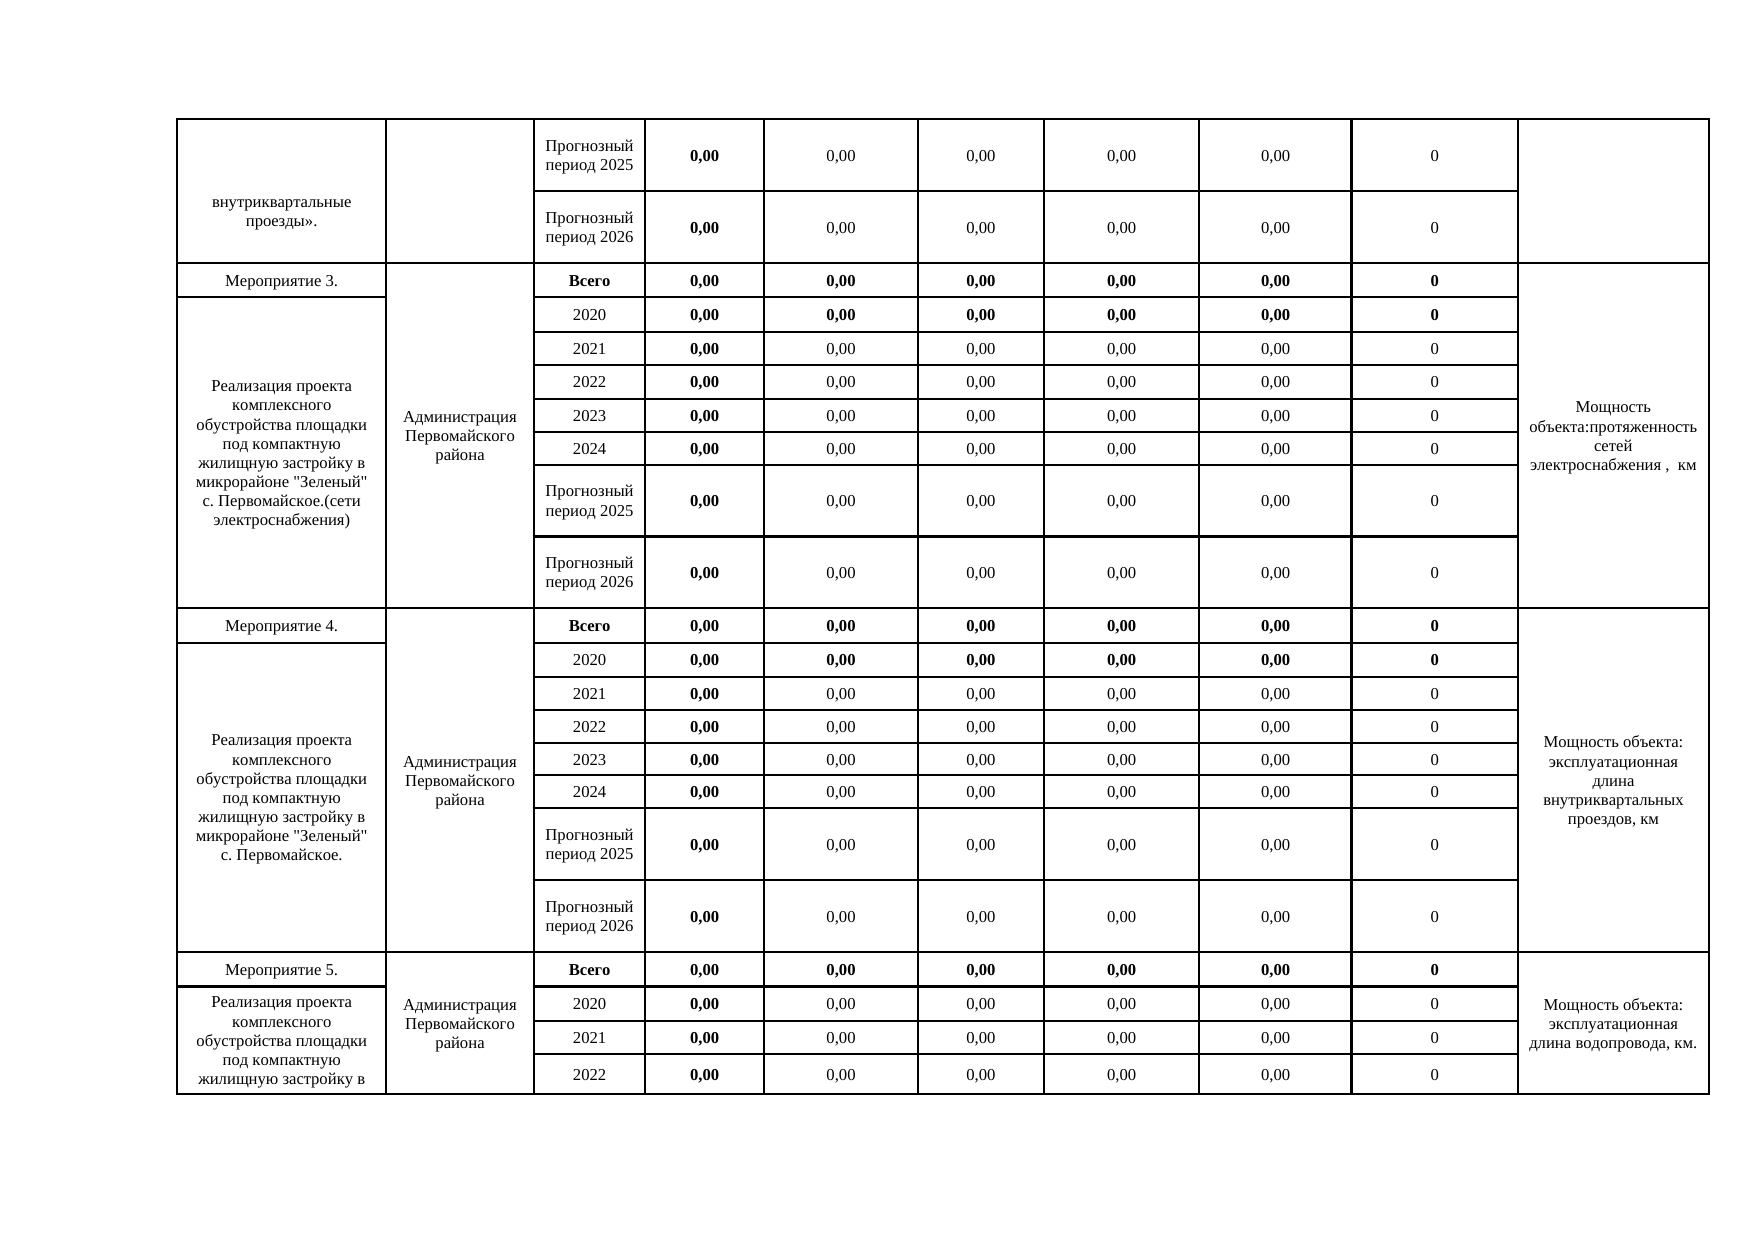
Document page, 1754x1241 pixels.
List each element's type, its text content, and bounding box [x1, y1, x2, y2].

table_cell 2021 [535, 678, 644, 709]
table_cell 0,00 [919, 953, 1043, 985]
table_cell 0,00 [1045, 744, 1198, 774]
table_cell Всего [535, 953, 644, 985]
table_cell 0,00 [646, 953, 763, 985]
table_cell 0,00 [919, 744, 1043, 774]
table_cell 0,00 [1200, 298, 1350, 331]
table_cell 0,00 [646, 298, 763, 331]
table_cell 0,00 [919, 881, 1043, 951]
table_cell 0 [1353, 744, 1517, 774]
table_cell 0,00 [1045, 538, 1198, 607]
table_cell 0,00 [1200, 538, 1350, 607]
table_cell 0,00 [919, 192, 1043, 262]
table_cell 2023 [535, 744, 644, 774]
table_cell 0,00 [1045, 776, 1198, 807]
table_cell 0,00 [646, 881, 763, 951]
table_cell 0,00 [646, 609, 763, 642]
table_cell 0,00 [1045, 609, 1198, 642]
table_cell 2020 [535, 298, 644, 331]
table_cell Мощность объекта: эксплуатационная длина водопровода, км. [1519, 953, 1708, 1093]
table_cell 0,00 [1045, 881, 1198, 951]
table_cell 2022 [535, 366, 644, 398]
table_cell 0,00 [765, 192, 917, 262]
table_cell 0,00 [1045, 678, 1198, 709]
table_cell 2022 [535, 711, 644, 742]
table_cell 0,00 [1045, 366, 1198, 398]
table_cell 0 [1353, 609, 1517, 642]
table_cell Мероприятие 3. [178, 264, 385, 296]
table_cell 0 [1353, 1055, 1517, 1093]
table_cell Прогнозный период 2026 [535, 881, 644, 951]
table_cell 2022 [535, 1055, 644, 1093]
table_cell Администрация Первомайского района [387, 264, 533, 607]
table_cell 0 [1353, 120, 1517, 190]
table_cell Мощность объекта: эксплуатационная длина внутриквартальных проездов, км [1519, 609, 1708, 951]
table_cell 0 [1353, 1022, 1517, 1052]
table_cell 0,00 [1200, 433, 1350, 463]
table_cell 0,00 [646, 1055, 763, 1093]
table_cell 0,00 [1045, 264, 1198, 296]
table_cell 0,00 [1200, 953, 1350, 985]
table_cell 2020 [535, 988, 644, 1020]
table_cell 2024 [535, 433, 644, 463]
table_cell 0,00 [765, 366, 917, 398]
table_cell 2024 [535, 776, 644, 807]
table_cell 2021 [535, 333, 644, 363]
table_cell 0,00 [646, 644, 763, 676]
table_cell Мероприятие 4. [178, 609, 385, 642]
table_cell 0,00 [1045, 988, 1198, 1020]
table_cell 0 [1353, 333, 1517, 363]
table_cell Прогнозный период 2026 [535, 538, 644, 607]
table_cell 0,00 [1200, 988, 1350, 1020]
table_cell 0,00 [646, 264, 763, 296]
table_cell 0,00 [765, 644, 917, 676]
table_cell Прогнозный период 2025 [535, 809, 644, 879]
table_cell 0,00 [1045, 711, 1198, 742]
table_cell 0,00 [646, 776, 763, 807]
table_cell 0,00 [919, 400, 1043, 431]
table_cell 0,00 [765, 466, 917, 535]
table_cell 0,00 [765, 776, 917, 807]
table_cell 0,00 [765, 400, 917, 431]
table_cell 0,00 [1045, 298, 1198, 331]
table_cell 0,00 [919, 333, 1043, 363]
table_cell 0,00 [1045, 333, 1198, 363]
table_cell 0,00 [646, 192, 763, 262]
table_cell 0 [1353, 298, 1517, 331]
table_cell 0,00 [765, 953, 917, 985]
table_cell 0,00 [1200, 1022, 1350, 1052]
table_cell 0,00 [765, 881, 917, 951]
table_cell 0,00 [646, 744, 763, 774]
table_cell 0,00 [1200, 809, 1350, 879]
table_cell 0,00 [1045, 1055, 1198, 1093]
table_cell Мероприятие 5. [178, 953, 385, 985]
table_cell 0,00 [1200, 678, 1350, 709]
table_cell 0,00 [646, 366, 763, 398]
table_cell 0,00 [1200, 192, 1350, 262]
table_cell Прогнозный период 2025 [535, 466, 644, 535]
table_cell 2020 [535, 644, 644, 676]
table_cell 0,00 [1045, 192, 1198, 262]
table_cell 0,00 [765, 264, 917, 296]
table_cell 0,00 [765, 809, 917, 879]
table_cell Реализация проекта комплексного обустройства площадки под компактную жилищную застройку в микрорайоне "Зеленый" с. Первомайское.(сети электроснабжения) [178, 298, 385, 607]
table_cell 0,00 [646, 988, 763, 1020]
table_cell 0,00 [646, 538, 763, 607]
table_cell 0 [1353, 644, 1517, 676]
table_cell 0,00 [1045, 809, 1198, 879]
table_cell Администрация Первомайского района [387, 609, 533, 951]
table_cell 0,00 [1045, 120, 1198, 190]
table_cell Администрация Первомайского района [387, 953, 533, 1093]
table_cell 0,00 [765, 298, 917, 331]
table_cell 0,00 [765, 433, 917, 463]
table_cell 0,00 [646, 400, 763, 431]
table_cell 0 [1353, 400, 1517, 431]
table_cell 0,00 [919, 1022, 1043, 1052]
table_cell 0,00 [919, 298, 1043, 331]
table_cell 0,00 [919, 538, 1043, 607]
table_cell 0,00 [1200, 609, 1350, 642]
table_cell 0,00 [765, 744, 917, 774]
table_cell 0,00 [765, 538, 917, 607]
table_cell Прогнозный период 2026 [535, 192, 644, 262]
table_cell 0,00 [765, 1055, 917, 1093]
table_cell 0,00 [1045, 953, 1198, 985]
table_cell 0 [1353, 988, 1517, 1020]
table_cell 0,00 [765, 678, 917, 709]
table_cell 0,00 [1045, 466, 1198, 535]
table_cell 0 [1353, 433, 1517, 463]
table_cell Мощность объекта:протяженность сетей электроснабжения , км [1519, 264, 1708, 607]
table_cell 0,00 [646, 678, 763, 709]
table_cell 0 [1353, 366, 1517, 398]
table_cell 0,00 [1200, 466, 1350, 535]
table_cell Всего [535, 609, 644, 642]
table_cell Прогнозный период 2025 [535, 120, 644, 190]
table_cell Реализация проекта комплексного обустройства площадки под компактную жилищную застройку в микрорайоне "Зеленый" с. Первомайское [178, 988, 385, 1093]
table_cell 0,00 [765, 333, 917, 363]
table_cell 0,00 [1200, 120, 1350, 190]
table_cell 0,00 [765, 609, 917, 642]
table_cell 0,00 [646, 333, 763, 363]
table_cell 0,00 [919, 1055, 1043, 1093]
table_cell 0,00 [919, 366, 1043, 398]
table_cell 0,00 [1045, 644, 1198, 676]
table_cell 0,00 [1200, 264, 1350, 296]
table_cell 0,00 [1045, 400, 1198, 431]
table_cell 0,00 [646, 433, 763, 463]
table_cell 0,00 [1200, 1055, 1350, 1093]
table_cell 0 [1353, 953, 1517, 985]
table_cell 0 [1353, 776, 1517, 807]
table_cell 0 [1353, 538, 1517, 607]
table_cell 0,00 [1200, 333, 1350, 363]
table_cell 0,00 [1200, 400, 1350, 431]
table_cell 0,00 [1200, 711, 1350, 742]
table_cell 0,00 [919, 120, 1043, 190]
table_cell 0,00 [765, 1022, 917, 1052]
table_cell 0,00 [765, 711, 917, 742]
table_cell 0,00 [1200, 644, 1350, 676]
table_cell 0,00 [1045, 1022, 1198, 1052]
table_cell 0,00 [646, 466, 763, 535]
table_cell 0,00 [1200, 776, 1350, 807]
table_cell 0,00 [1200, 744, 1350, 774]
table_cell 0,00 [919, 988, 1043, 1020]
table_cell 0,00 [1200, 881, 1350, 951]
table_cell 0,00 [919, 433, 1043, 463]
table_cell 0 [1353, 809, 1517, 879]
table_cell Всего [535, 264, 644, 296]
table_cell 0 [1353, 678, 1517, 709]
table_cell 0,00 [919, 644, 1043, 676]
table_cell 0,00 [646, 809, 763, 879]
table_cell 0,00 [919, 678, 1043, 709]
table_cell 0,00 [1045, 433, 1198, 463]
table_cell 0 [1353, 264, 1517, 296]
table_cell 0,00 [919, 809, 1043, 879]
table_cell 0,00 [919, 776, 1043, 807]
table_cell 0,00 [646, 120, 763, 190]
table_cell 0,00 [919, 609, 1043, 642]
table_cell 0 [1353, 466, 1517, 535]
table_cell 0 [1353, 711, 1517, 742]
table_cell 0,00 [919, 711, 1043, 742]
table_cell 0,00 [1200, 366, 1350, 398]
table_cell 0,00 [919, 264, 1043, 296]
table_cell 0,00 [646, 711, 763, 742]
table_cell 2023 [535, 400, 644, 431]
table_cell 0,00 [919, 466, 1043, 535]
table_cell 0,00 [765, 988, 917, 1020]
table_cell 0 [1353, 192, 1517, 262]
table_cell 0 [1353, 881, 1517, 951]
table_cell 0,00 [646, 1022, 763, 1052]
table_cell 2021 [535, 1022, 644, 1052]
table_cell Реализация проекта комплексного обустройства площадки под компактную жилищную застройку в микрорайоне "Зеленый" с. Первомайское. [178, 644, 385, 951]
table_cell 0,00 [765, 120, 917, 190]
